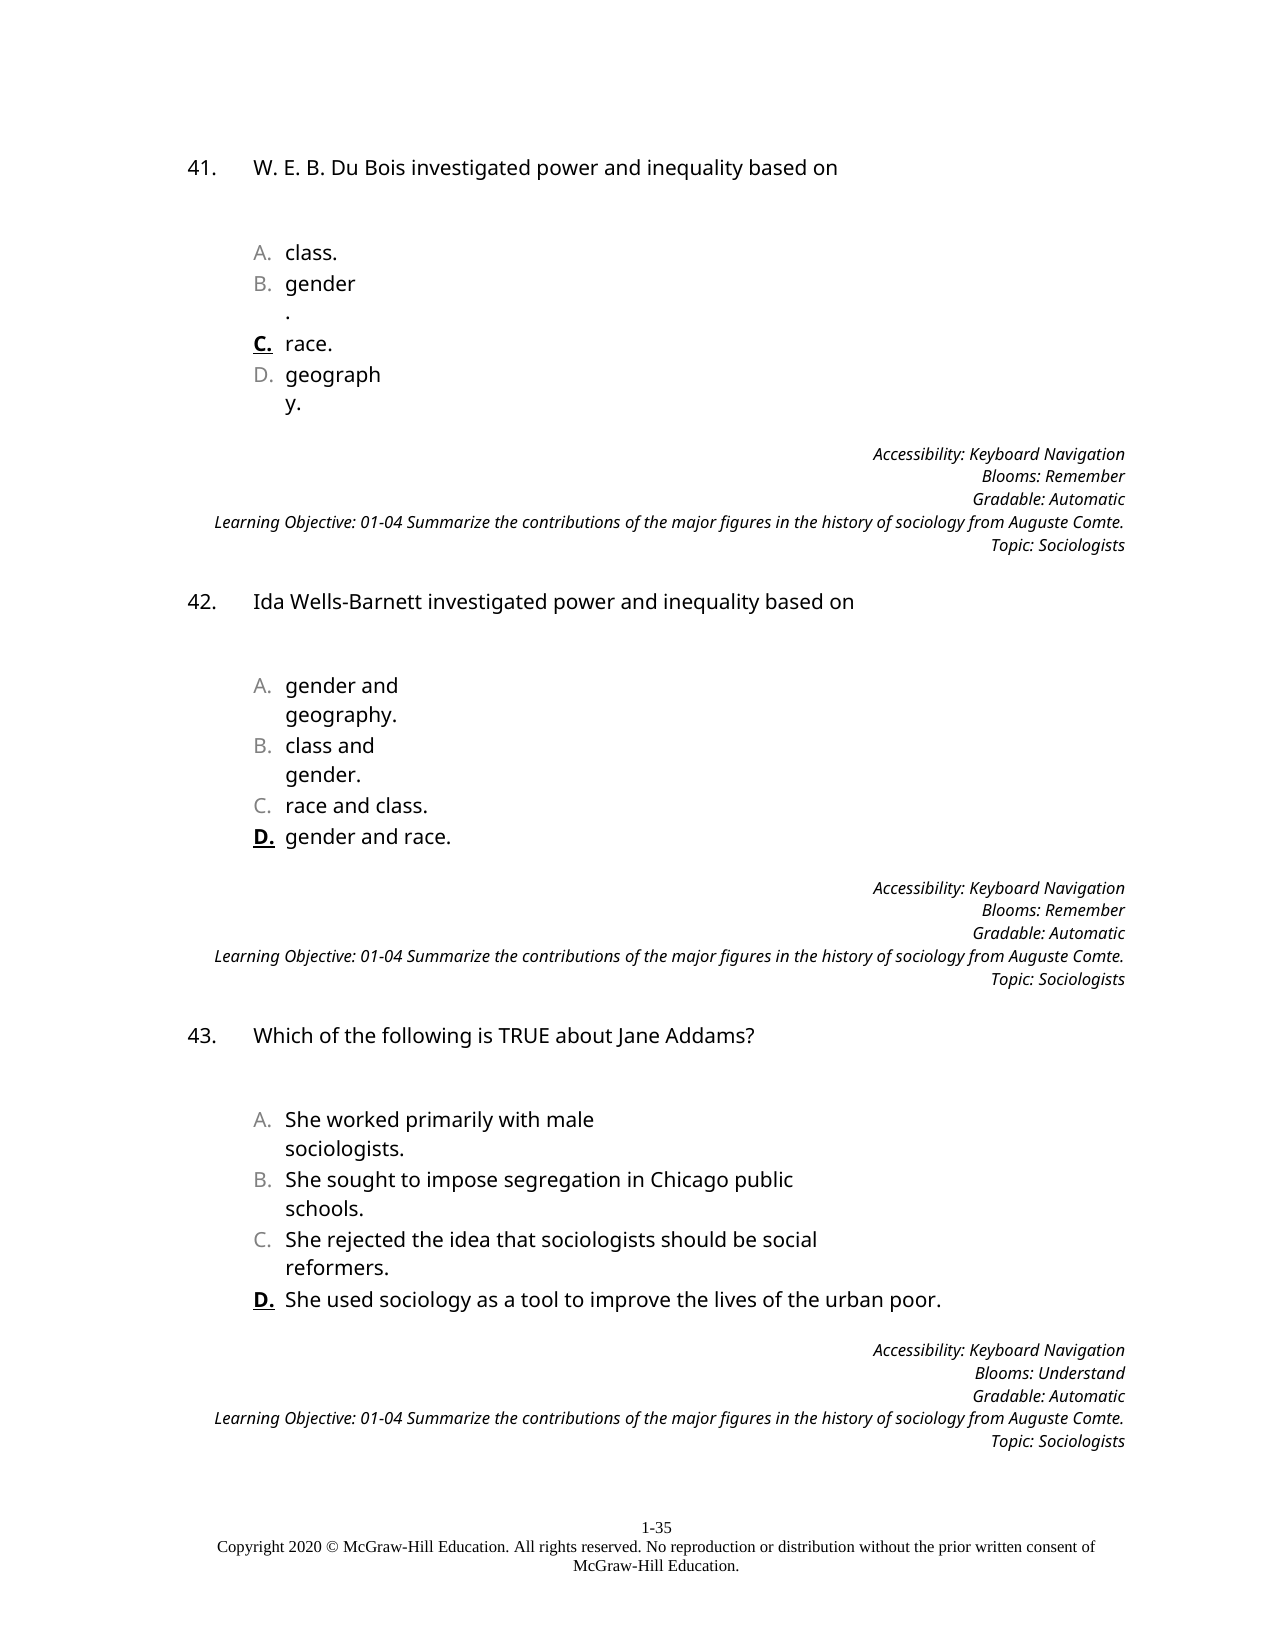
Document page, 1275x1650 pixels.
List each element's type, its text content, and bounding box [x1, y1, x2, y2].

table_header Which of the following is TRUE about Jane Addams? [253, 1021, 1125, 1313]
table_header Accessibility: Keyboard Navigation Blooms: Remember Gradable: Automatic Learning Objective: 01-04 Summarize the contributions of the major figures in the history of sociology from Auguste Comte. Topic: Sociologists [188, 443, 1125, 584]
table_header Accessibility: Keyboard Navigation Blooms: Understand Gradable: Automatic Learning Objective: 01-04 Summarize the contributions of the major figures in the history of sociology from Auguste Comte. Topic: Sociologists [188, 1339, 1125, 1480]
table_header 41. [188, 153, 253, 417]
table_header Ida Wells-Barnett investigated power and inequality based on [253, 587, 1125, 851]
table_header W. E. B. Du Bois investigated power and inequality based on [253, 153, 1125, 417]
table_header 42. [188, 587, 253, 851]
table_header 43. [188, 1021, 253, 1313]
table_header Accessibility: Keyboard Navigation Blooms: Remember Gradable: Automatic Learning Objective: 01-04 Summarize the contributions of the major figures in the history of sociology from Auguste Comte. Topic: Sociologists [188, 876, 1125, 1018]
